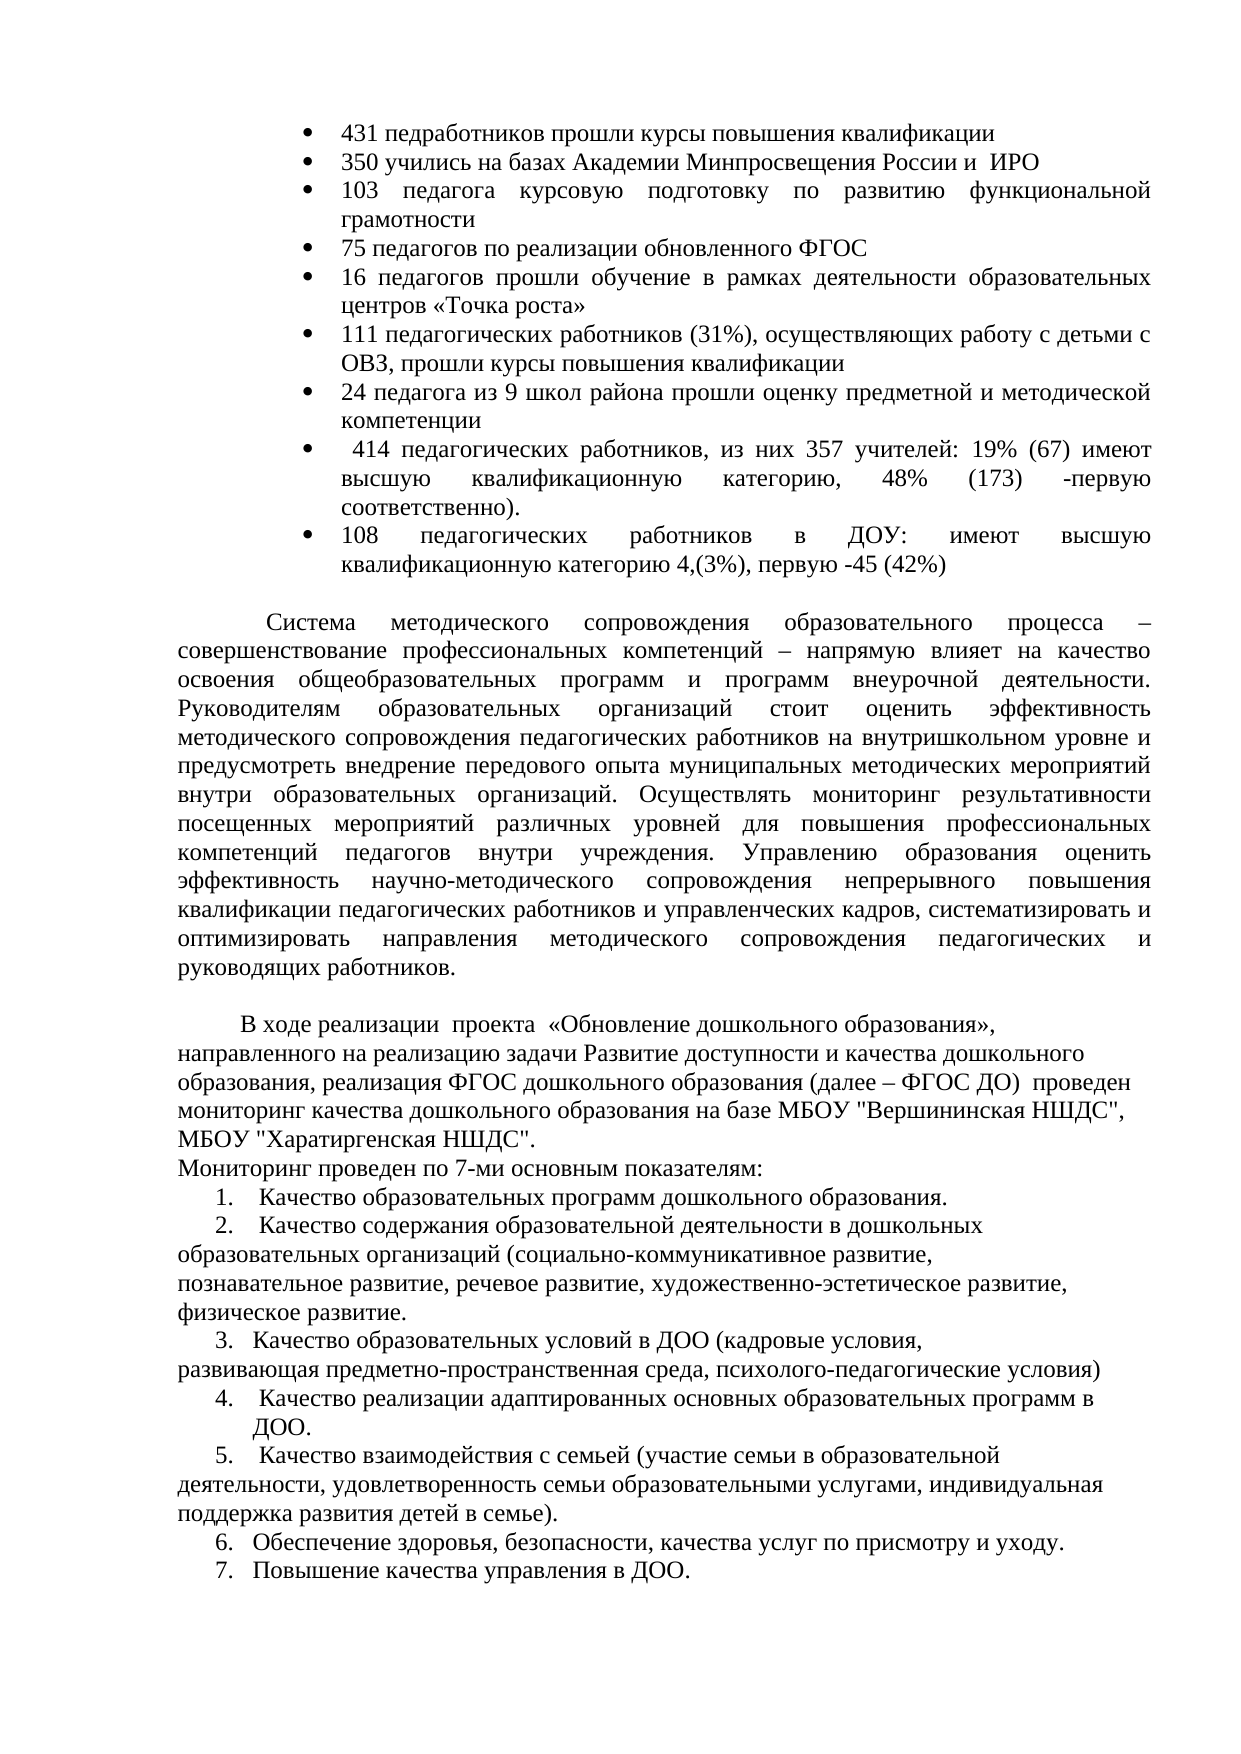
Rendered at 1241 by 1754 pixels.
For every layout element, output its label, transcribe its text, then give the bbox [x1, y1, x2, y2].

list 24 педагога из 9 школ района прошли оценку предметной и методической компетенции [303, 377, 1152, 434]
list 16 педагогов прошли обучение в рамках деятельности образовательных центров «Точка роста» [303, 262, 1152, 319]
text В ходе реализации проекта «Обновление дошкольного образования», направленного на реализацию задачи Развитие доступности и качества дошкольного образования, реализация ФГОС дошкольного образования (далее – ФГОС ДО) проведен мониторинг качества дошкольного образования на базе МБОУ "Вершининская НШДС", МБОУ "Харатиргенская НШДС". [177, 1009, 1152, 1153]
text деятельности, удовлетворенность семьи образовательными услугами, индивидуальная поддержка развития детей в семье). [177, 1469, 1152, 1527]
list Качество образовательных условий в ДОО (кадровые условия, [215, 1326, 1152, 1354]
list 350 учились на базах Академии Минпросвещения России и ИРО [303, 147, 1152, 176]
list Качество образовательных программ дошкольного образования. [215, 1182, 1152, 1211]
list 75 педагогов по реализации обновленного ФГОС [303, 233, 1152, 262]
text образовательных организаций (социально-коммуникативное развитие, [177, 1239, 1152, 1268]
list Качество реализации адаптированных основных образовательных программ в ДОО. [215, 1383, 1152, 1441]
list 111 педагогических работников (31%), осуществляющих работу с детьми с ОВЗ, прошли курсы повышения квалификации [303, 319, 1152, 377]
text Система методического сопровождения образовательного процесса – совершенствование профессиональных компетенций – напрямую влияет на качество освоения общеобразовательных программ и программ внеурочной деятельности. Руководителям образовательных организаций стоит оценить эффективность методического сопровождения педагогических работников на внутришкольном уровне и предусмотреть внедрение передового опыта муниципальных методических мероприятий внутри образовательных организаций. Осуществлять мониторинг результативности посещенных мероприятий различных уровней для повышения профессиональных компетенций педагогов внутри учреждения. Управлению образования оценить эффективность научно-методического сопровождения непрерывного повышения квалификации педагогических работников и управленческих кадров, систематизировать и оптимизировать направления методического сопровождения педагогических и руководящих работников. [177, 607, 1152, 981]
text развивающая предметно-пространственная среда, психолого-педагогические условия) [177, 1354, 1152, 1383]
list 103 педагога курсовую подготовку по развитию функциональной грамотности [303, 176, 1152, 233]
list Обеспечение здоровья, безопасности, качества услуг по присмотру и уходу. [215, 1527, 1152, 1556]
list 431 педработников прошли курсы повышения квалификации [303, 118, 1152, 147]
list Качество взаимодействия с семьей (участие семьи в образовательной [215, 1441, 1152, 1469]
list 414 педагогических работников, из них 357 учителей: 19% (67) имеют высшую квалификационную категорию, 48% (173) -первую соответственно). [303, 434, 1152, 521]
text познавательное развитие, речевое развитие, художественно-эстетическое развитие, физическое развитие. [177, 1268, 1152, 1326]
text Мониторинг проведен по 7-ми основным показателям: [177, 1153, 1152, 1182]
list Качество содержания образовательной деятельности в дошкольных [215, 1211, 1152, 1239]
list 108 педагогических работников в ДОУ: имеют высшую квалификационную категорию 4,(3%), первую -45 (42%) [303, 521, 1152, 578]
list Повышение качества управления в ДОО. [215, 1556, 1152, 1584]
